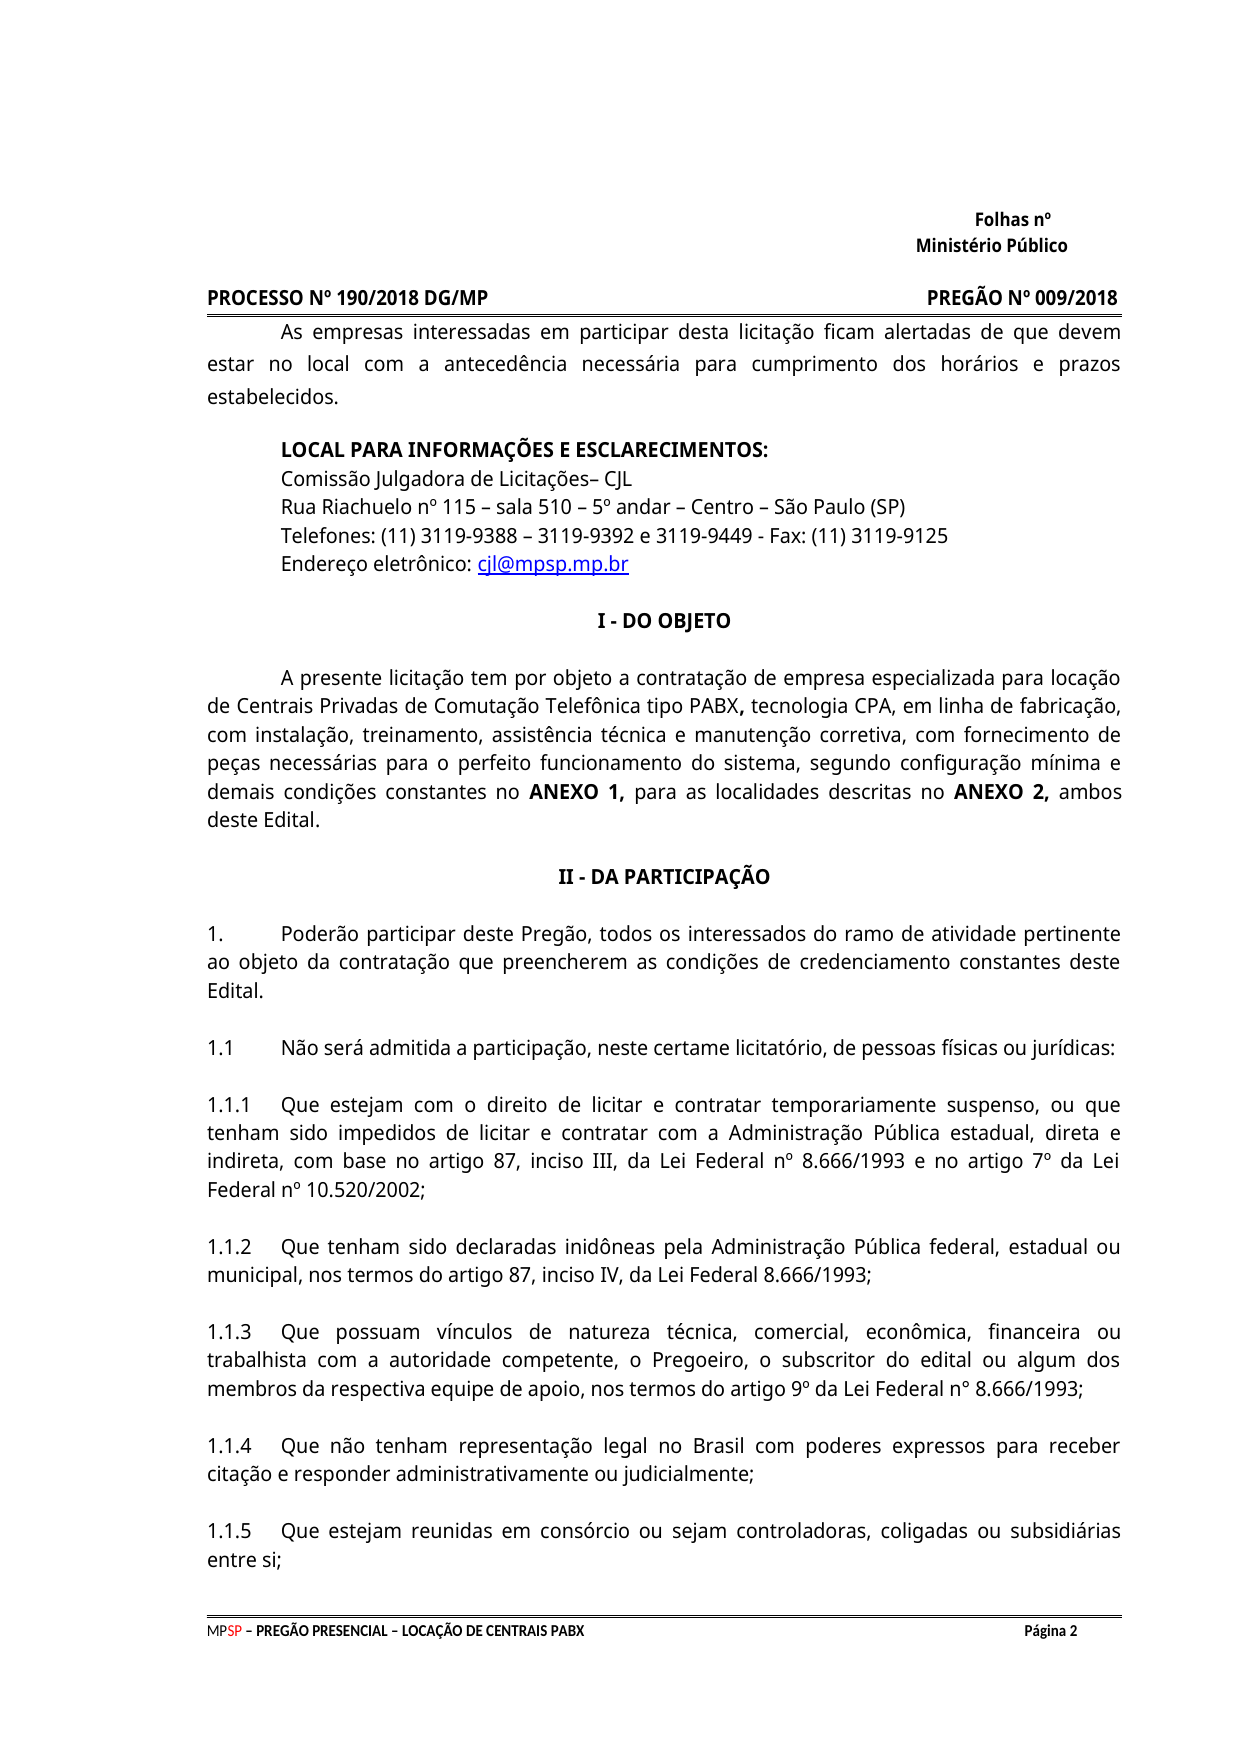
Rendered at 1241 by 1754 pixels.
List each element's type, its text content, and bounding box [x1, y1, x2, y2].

text LOCAL PARA INFORMAÇÕES E ESCLARECIMENTOS: [207, 436, 1122, 464]
text Rua Riachuelo nº 115 – sala 510 – 5º andar – Centro – São Paulo (SP) [207, 492, 1122, 521]
subtitle II - DA PARTICIPAÇÃO [207, 862, 1122, 891]
text 1.1.3 Que possuam vínculos de natureza técnica, comercial, econômica, financeira ou trabalhista com a autoridade competente, o Pregoeiro, o subscritor do edital ou algum dos membros da respectiva equipe de apoio, nos termos do artigo 9º da Lei Federal n° 8.666/1993; [207, 1317, 1122, 1402]
list 1.1.2 Que tenham sido declaradas inidôneas pela Administração Pública federal, estadual ou municipal, nos termos do artigo 87, inciso IV, da Lei Federal 8.666/1993; [207, 1232, 1122, 1289]
text Comissão Julgadora de Licitações– CJL [207, 464, 1122, 492]
list 1.1.4 Que não tenham representação legal no Brasil com poderes expressos para receber citação e responder administrativamente ou judicialmente; [207, 1431, 1122, 1488]
text 1.1 Não será admitida a participação, neste certame licitatório, de pessoas físicas ou jurídicas: [207, 1033, 1122, 1061]
list 1.1.5 Que estejam reunidas em consórcio ou sejam controladoras, coligadas ou subsidiárias entre si; [207, 1516, 1122, 1573]
text Endereço eletrônico: cjl@mpsp.mp.br [207, 549, 1122, 578]
text As empresas interessadas em participar desta licitação ficam alertadas de que devem estar no local com a antecedência necessária para cumprimento dos horários e prazos estabelecidos. [207, 317, 1122, 411]
text 1. Poderão participar deste Pregão, todos os interessados do ramo de atividade pertinente ao objeto da contratação que preencherem as condições de credenciamento constantes deste Edital. [207, 919, 1122, 1004]
list 1.1.1 Que estejam com o direito de licitar e contratar temporariamente suspenso, ou que tenham sido impedidos de licitar e contratar com a Administração Pública estadual, direta e indireta, com base no artigo 87, inciso III, da Lei Federal nº 8.666/1993 e no artigo 7º da Lei Federal nº 10.520/2002; [207, 1090, 1122, 1203]
text A presente licitação tem por objeto a contratação de empresa especializada para locação de Centrais Privadas de Comutação Telefônica tipo PABX, tecnologia CPA, em linha de fabricação, com instalação, treinamento, assistência técnica e manutenção corretiva, com fornecimento de peças necessárias para o perfeito funcionamento do sistema, segundo configuração mínima e demais condições constantes no ANEXO 1, para as localidades descritas no ANEXO 2, ambos deste Edital. [207, 663, 1122, 834]
text Telefones: (11) 3119-9388 – 3119-9392 e 3119-9449 - Fax: (11) 3119-9125 [207, 521, 1122, 549]
subtitle I - DO OBJETO [207, 606, 1122, 635]
